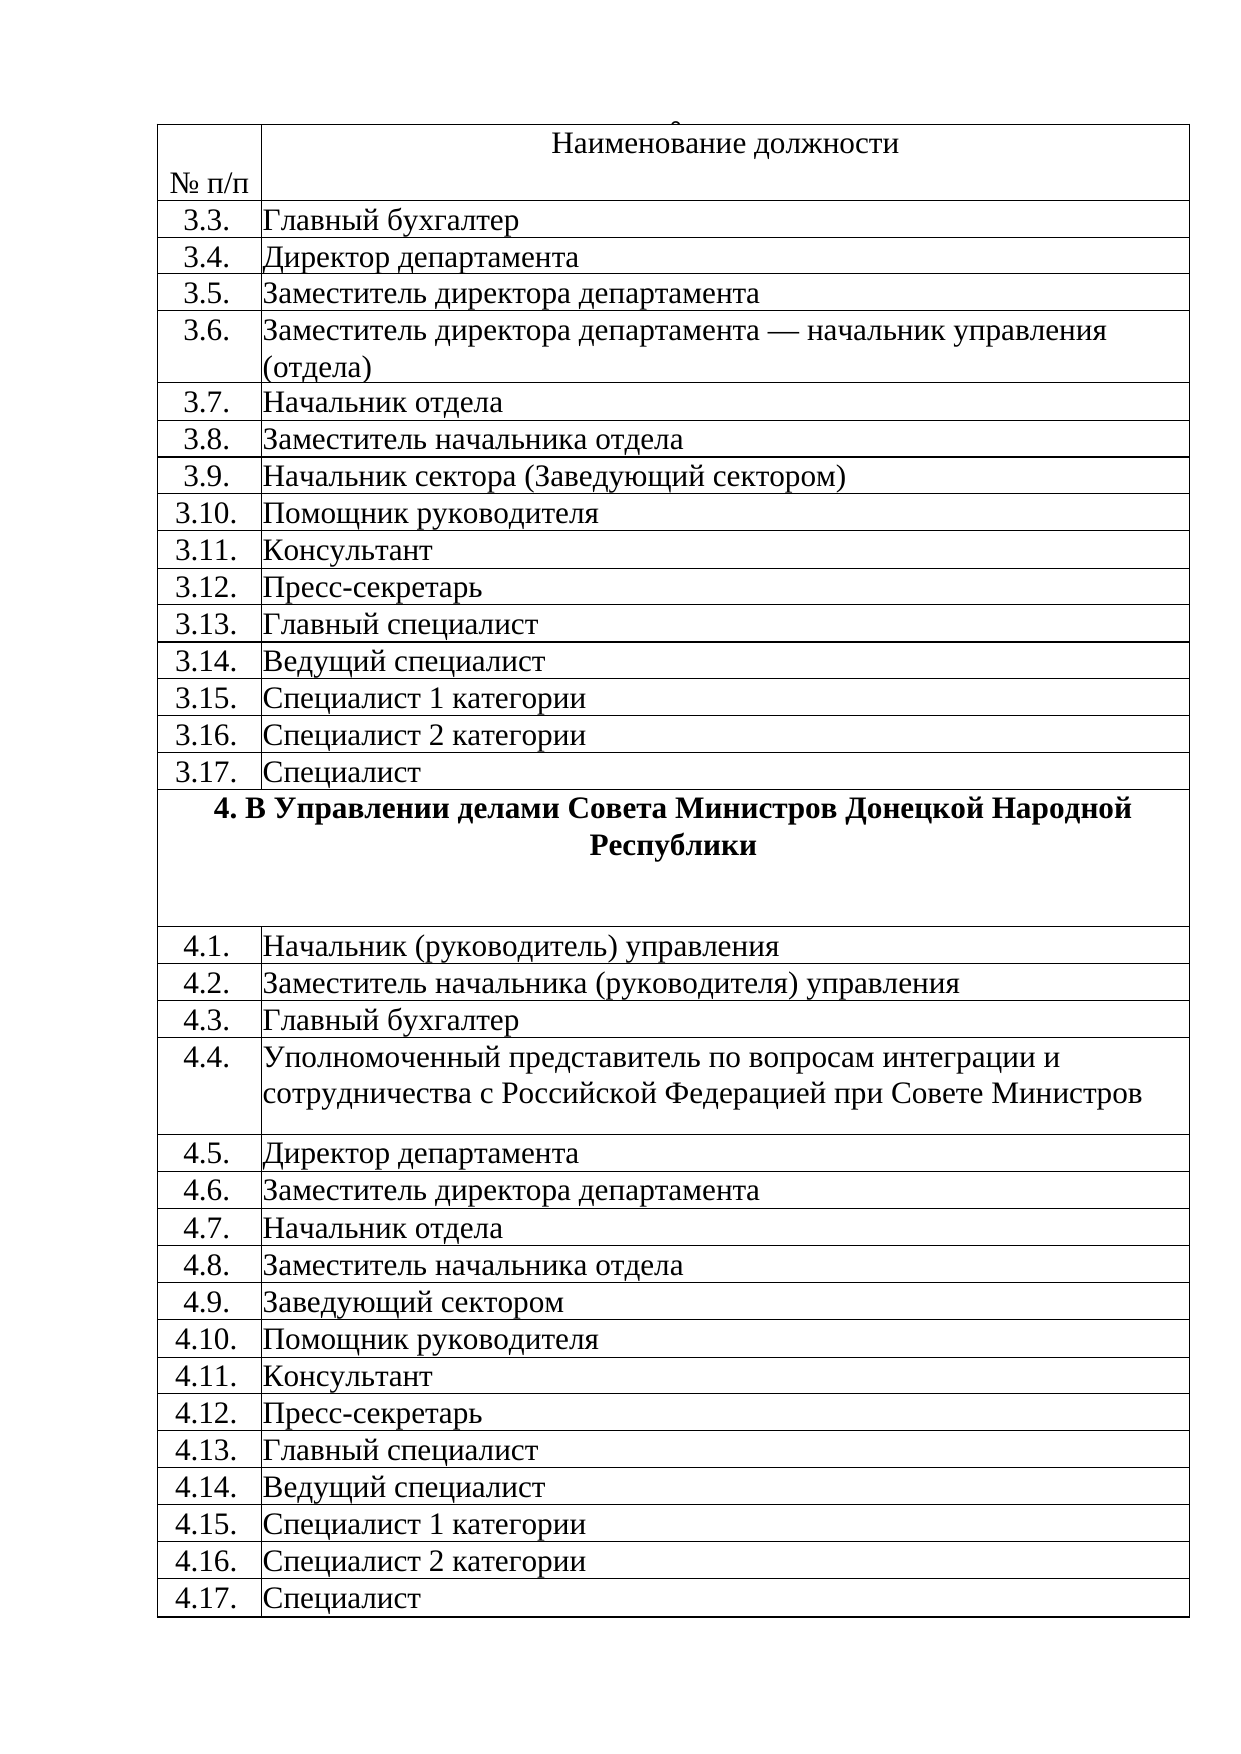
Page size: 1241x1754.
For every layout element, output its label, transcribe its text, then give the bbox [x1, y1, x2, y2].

table_cell Консультант [262, 531, 1189, 567]
table_cell Пресс-секретарь [262, 569, 1189, 604]
table_cell 4.4. [158, 1038, 261, 1134]
table_cell 3.12. [158, 569, 261, 604]
table_cell 4. В Управлении делами Совета Министров Донецкой Народной Республики [158, 790, 1189, 926]
table_cell 4.5. [158, 1135, 261, 1171]
table_cell 3.5. [158, 274, 261, 310]
table_cell Директор департамента [262, 238, 1189, 273]
table_cell Заместитель директора департамента [262, 274, 1189, 310]
table_cell Специалист [262, 753, 1189, 789]
table_cell 3.9. [158, 458, 261, 493]
table_cell 3.6. [158, 311, 261, 382]
table_cell Начальник отдела [262, 1209, 1189, 1245]
table_cell 3.10. [158, 494, 261, 530]
table_cell 3.3. [158, 201, 261, 237]
table_cell Главный специалист [262, 1431, 1189, 1467]
table_cell Заместитель директора департамента — начальник управления (отдела) [262, 311, 1189, 382]
table_cell Специалист 1 категории [262, 1505, 1189, 1541]
table_cell Помощник руководителя [262, 494, 1189, 530]
table_cell 4.14. [158, 1468, 261, 1504]
table_cell 3.11. [158, 531, 261, 567]
table_cell 3.15. [158, 679, 261, 715]
table_cell 4.9. [158, 1283, 261, 1319]
table_cell Пресс-секретарь [262, 1394, 1189, 1430]
table_cell 3.4. [158, 238, 261, 273]
table_cell Заместитель начальника отдела [262, 1246, 1189, 1282]
table_cell 3.17. [158, 753, 261, 789]
table_cell 3.8. [158, 421, 261, 456]
table_cell 3.7. [158, 383, 261, 419]
table_cell Консультант [262, 1358, 1189, 1393]
table_cell Директор департамента [262, 1135, 1189, 1171]
table_cell 4.16. [158, 1542, 261, 1578]
table_cell 4.1. [158, 927, 261, 963]
table_cell Главный специалист [262, 605, 1189, 641]
table_cell Специалист 1 категории [262, 679, 1189, 715]
table_cell Ведущий специалист [262, 643, 1189, 678]
table_cell Специалист [262, 1579, 1189, 1616]
table_cell 4.11. [158, 1358, 261, 1393]
table_cell Главный бухгалтер [262, 201, 1189, 237]
table_cell 4.6. [158, 1172, 261, 1208]
table_cell 4.17. [158, 1579, 261, 1616]
table_cell Начальник сектора (Заведующий сектором) [262, 458, 1189, 493]
table_cell Специалист 2 категории [262, 1542, 1189, 1578]
table_cell 4.3. [158, 1001, 261, 1037]
table_cell Специалист 2 категории [262, 716, 1189, 752]
table_cell Помощник руководителя [262, 1320, 1189, 1357]
table_cell Заместитель начальника отдела [262, 421, 1189, 456]
table_cell 4.10. [158, 1320, 261, 1357]
table_cell Начальник (руководитель) управления [262, 927, 1189, 963]
table_cell 3.16. [158, 716, 261, 752]
table_cell 3.14. [158, 643, 261, 678]
table_cell 3.13. [158, 605, 261, 641]
table_cell 4.8. [158, 1246, 261, 1282]
table_cell Заведующий сектором [262, 1283, 1189, 1319]
table_header № п/п [158, 125, 261, 200]
table_cell Начальник отдела [262, 383, 1189, 419]
table_cell Уполномоченный представитель по вопросам интеграции и сотрудничества с Российской Федерацией при Совете Министров [262, 1038, 1189, 1134]
table_cell 4.13. [158, 1431, 261, 1467]
table_cell Ведущий специалист [262, 1468, 1189, 1504]
table_cell Заместитель директора департамента [262, 1172, 1189, 1208]
table_header Наименование должности [262, 125, 1189, 200]
table_cell 4.7. [158, 1209, 261, 1245]
table_cell 4.15. [158, 1505, 261, 1541]
table_cell 4.2. [158, 964, 261, 1000]
table_cell 4.12. [158, 1394, 261, 1430]
table_cell Заместитель начальника (руководителя) управления [262, 964, 1189, 1000]
table_cell Главный бухгалтер [262, 1001, 1189, 1037]
